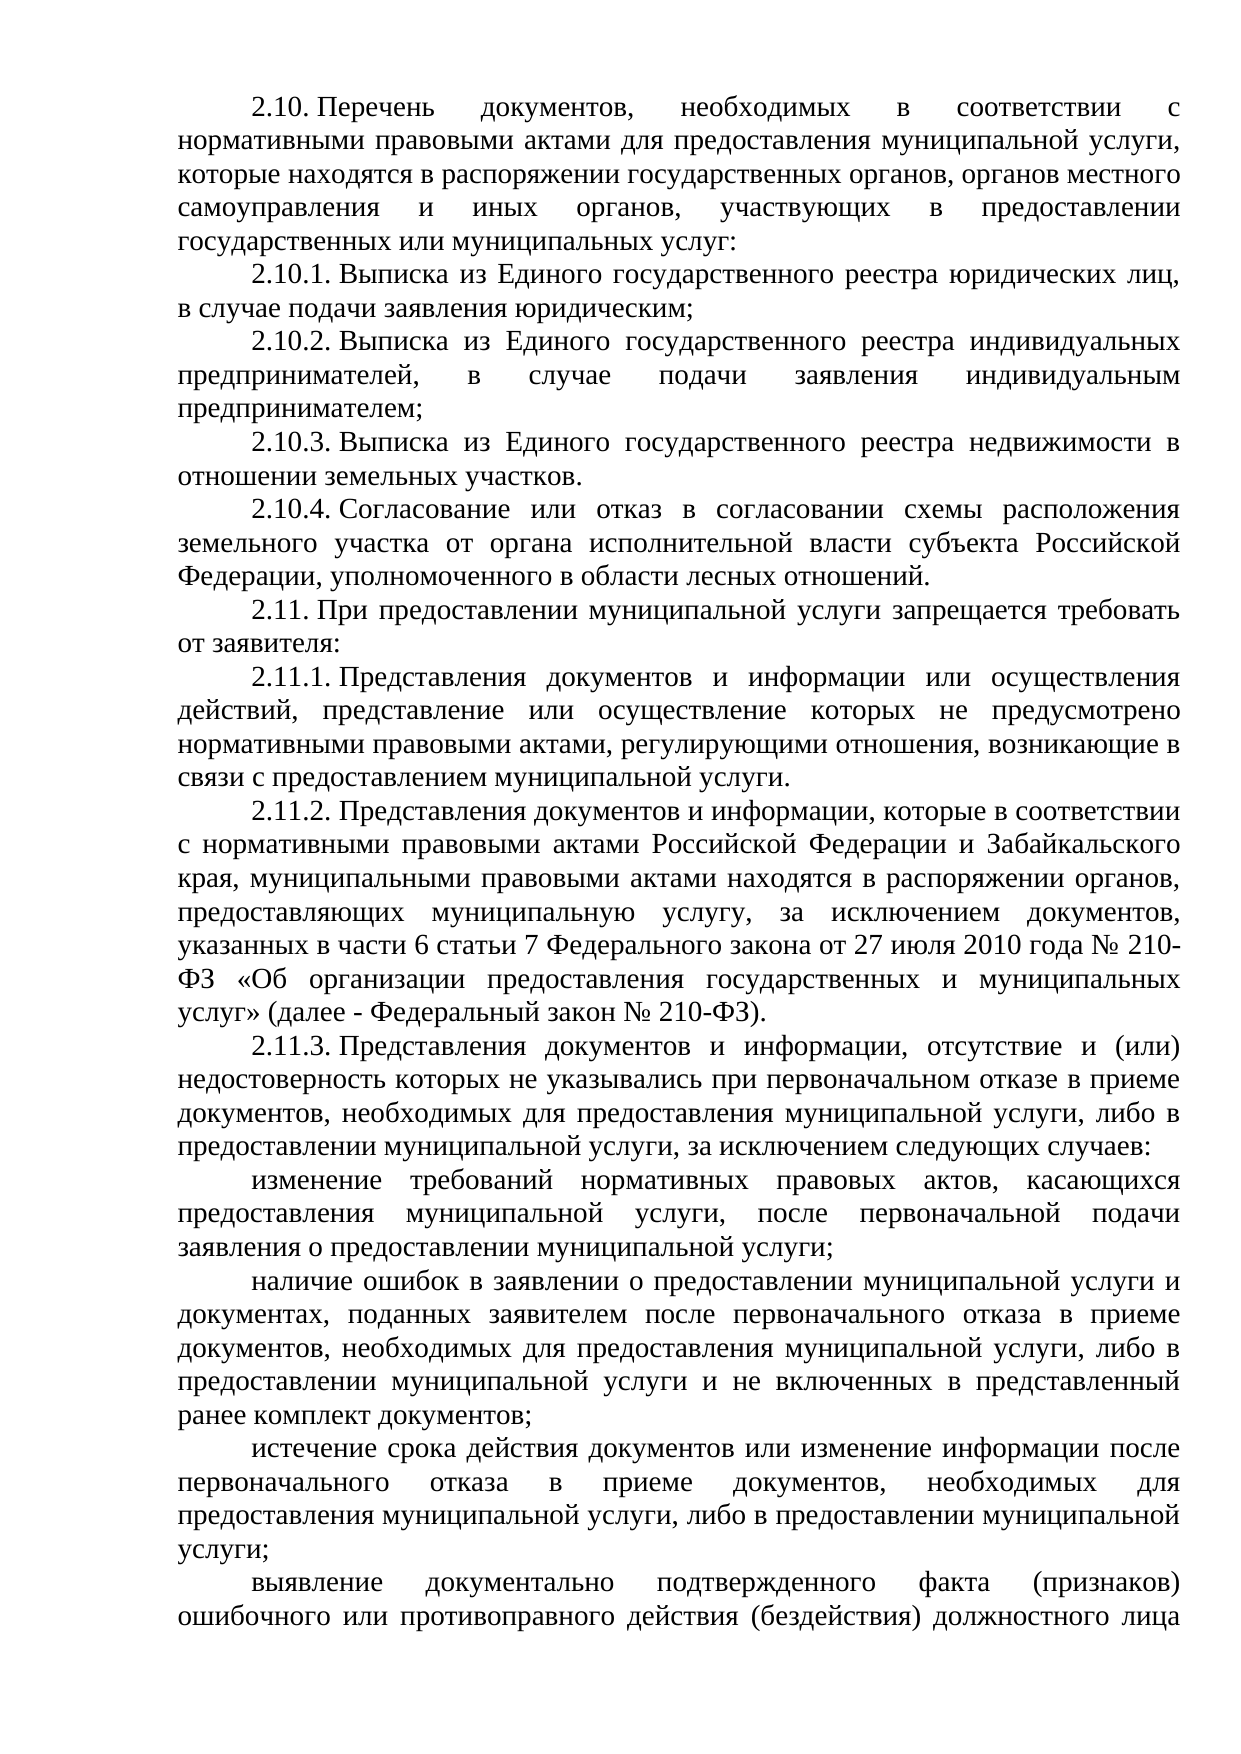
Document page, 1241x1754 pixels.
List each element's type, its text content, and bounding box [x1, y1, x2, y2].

text 2.11.3. Представления документов и информации, отсутствие и (или) недостоверность которых не указывались при первоначальном отказе в приеме документов, необходимых для предоставления муниципальной услуги, либо в предоставлении муниципальной услуги, за исключением следующих случаев: [177, 1028, 1181, 1162]
text изменение требований нормативных правовых актов, касающихся предоставления муниципальной услуги, после первоначальной подачи заявления о предоставлении муниципальной услуги; [177, 1162, 1181, 1263]
text 2.10.3. Выписка из Единого государственного реестра недвижимости в отношении земельных участков. [177, 424, 1181, 491]
text 2.11.2. Представления документов и информации, которые в соответствии с нормативными правовыми актами Российской Федерации и Забайкальского края, муниципальными правовыми актами находятся в распоряжении органов, предоставляющих муниципальную услугу, за исключением документов, указанных в части 6 статьи 7 Федерального закона от 27 июля 2010 года № 210-ФЗ «Об организации предоставления государственных и муниципальных услуг» (далее - Федеральный закон № 210-ФЗ). [177, 793, 1181, 1028]
text 2.11.1. Представления документов и информации или осуществления действий, представление или осуществление которых не предусмотрено нормативными правовыми актами, регулирующими отношения, возникающие в связи с предоставлением муниципальной услуги. [177, 659, 1181, 793]
text 2.11. При предоставлении муниципальной услуги запрещается требовать от заявителя: [177, 592, 1181, 659]
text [177, 1564, 1181, 1632]
text 2.10.1. Выписка из Единого государственного реестра юридических лиц, в случае подачи заявления юридическим; [177, 256, 1181, 323]
text 2.10.2. Выписка из Единого государственного реестра индивидуальных предпринимателей, в случае подачи заявления индивидуальным предпринимателем; [177, 323, 1181, 424]
text истечение срока действия документов или изменение информации после первоначального отказа в приеме документов, необходимых для предоставления муниципальной услуги, либо в предоставлении муниципальной услуги; [177, 1430, 1181, 1564]
text наличие ошибок в заявлении о предоставлении муниципальной услуги и документах, поданных заявителем после первоначального отказа в приеме документов, необходимых для предоставления муниципальной услуги, либо в предоставлении муниципальной услуги и не включенных в представленный ранее комплект документов; [177, 1263, 1181, 1430]
text 2.10. Перечень документов, необходимых в соответствии с нормативными правовыми актами для предоставления муниципальной услуги, которые находятся в распоряжении государственных органов, органов местного самоуправления и иных органов, участвующих в предоставлении государственных или муниципальных услуг: [177, 89, 1181, 256]
text 2.10.4. Согласование или отказ в согласовании схемы расположения земельного участка от органа исполнительной власти субъекта Российской Федерации, уполномоченного в области лесных отношений. [177, 491, 1181, 592]
